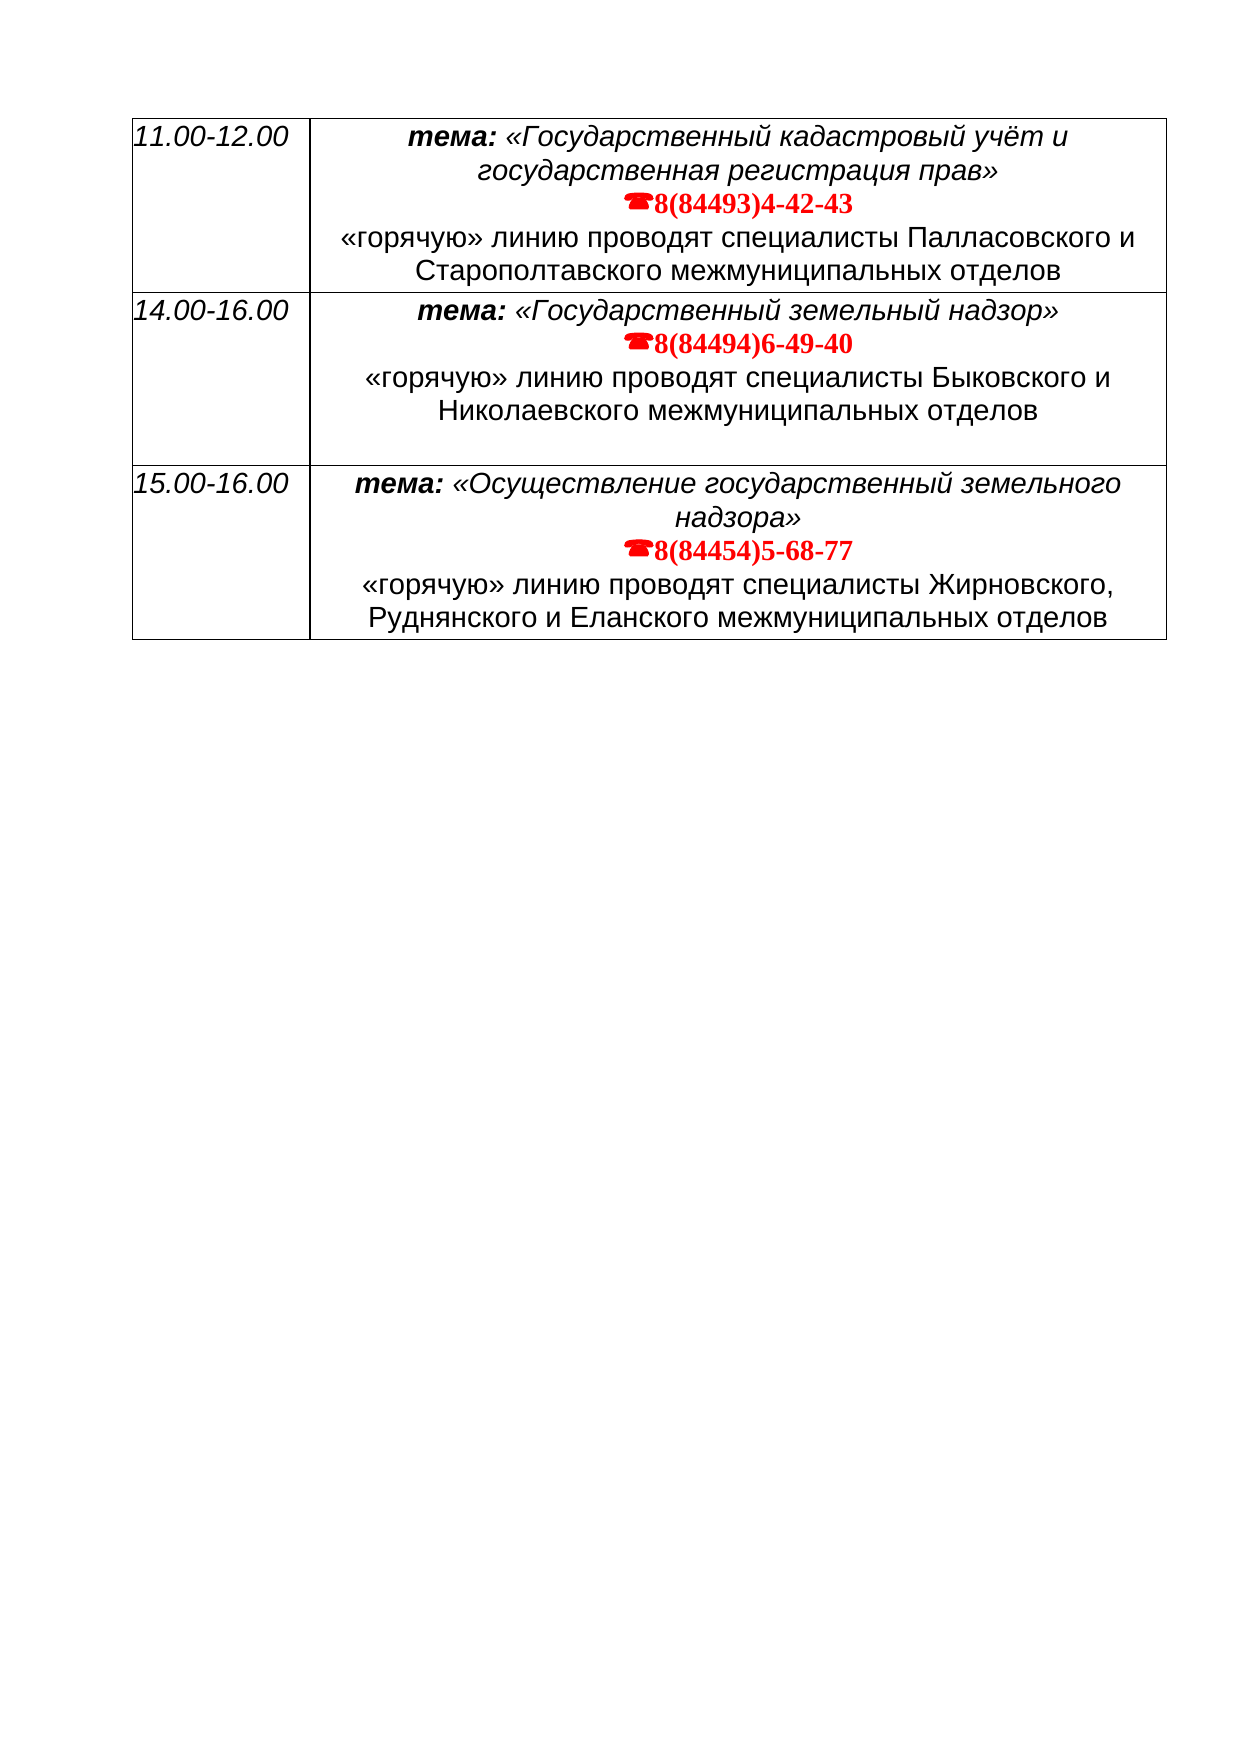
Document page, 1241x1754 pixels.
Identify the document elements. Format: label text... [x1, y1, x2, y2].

table_cell тема: «Государственный земельный надзор» 8(84494)6-49-40 «горячую» линию проводят специалисты Быковского и Николаевского межмуниципальных отделов [311, 293, 1166, 465]
table_cell 11.00-12.00 [133, 119, 309, 292]
table_cell 14.00-16.00 [133, 293, 309, 465]
table_cell 15.00-16.00 [133, 466, 309, 638]
table_cell тема: «Осуществление государственный земельного надзора» 8(84454)5-68-77 «горячую» линию проводят специалисты Жирновского, Руднянского и Еланского межмуниципальных отделов [311, 466, 1166, 638]
table_cell тема: «Государственный кадастровый учёт и государственная регистрация прав» 8(84493)4-42-43 «горячую» линию проводят специалисты Палласовского и Старополтавского межмуниципальных отделов [311, 119, 1166, 292]
